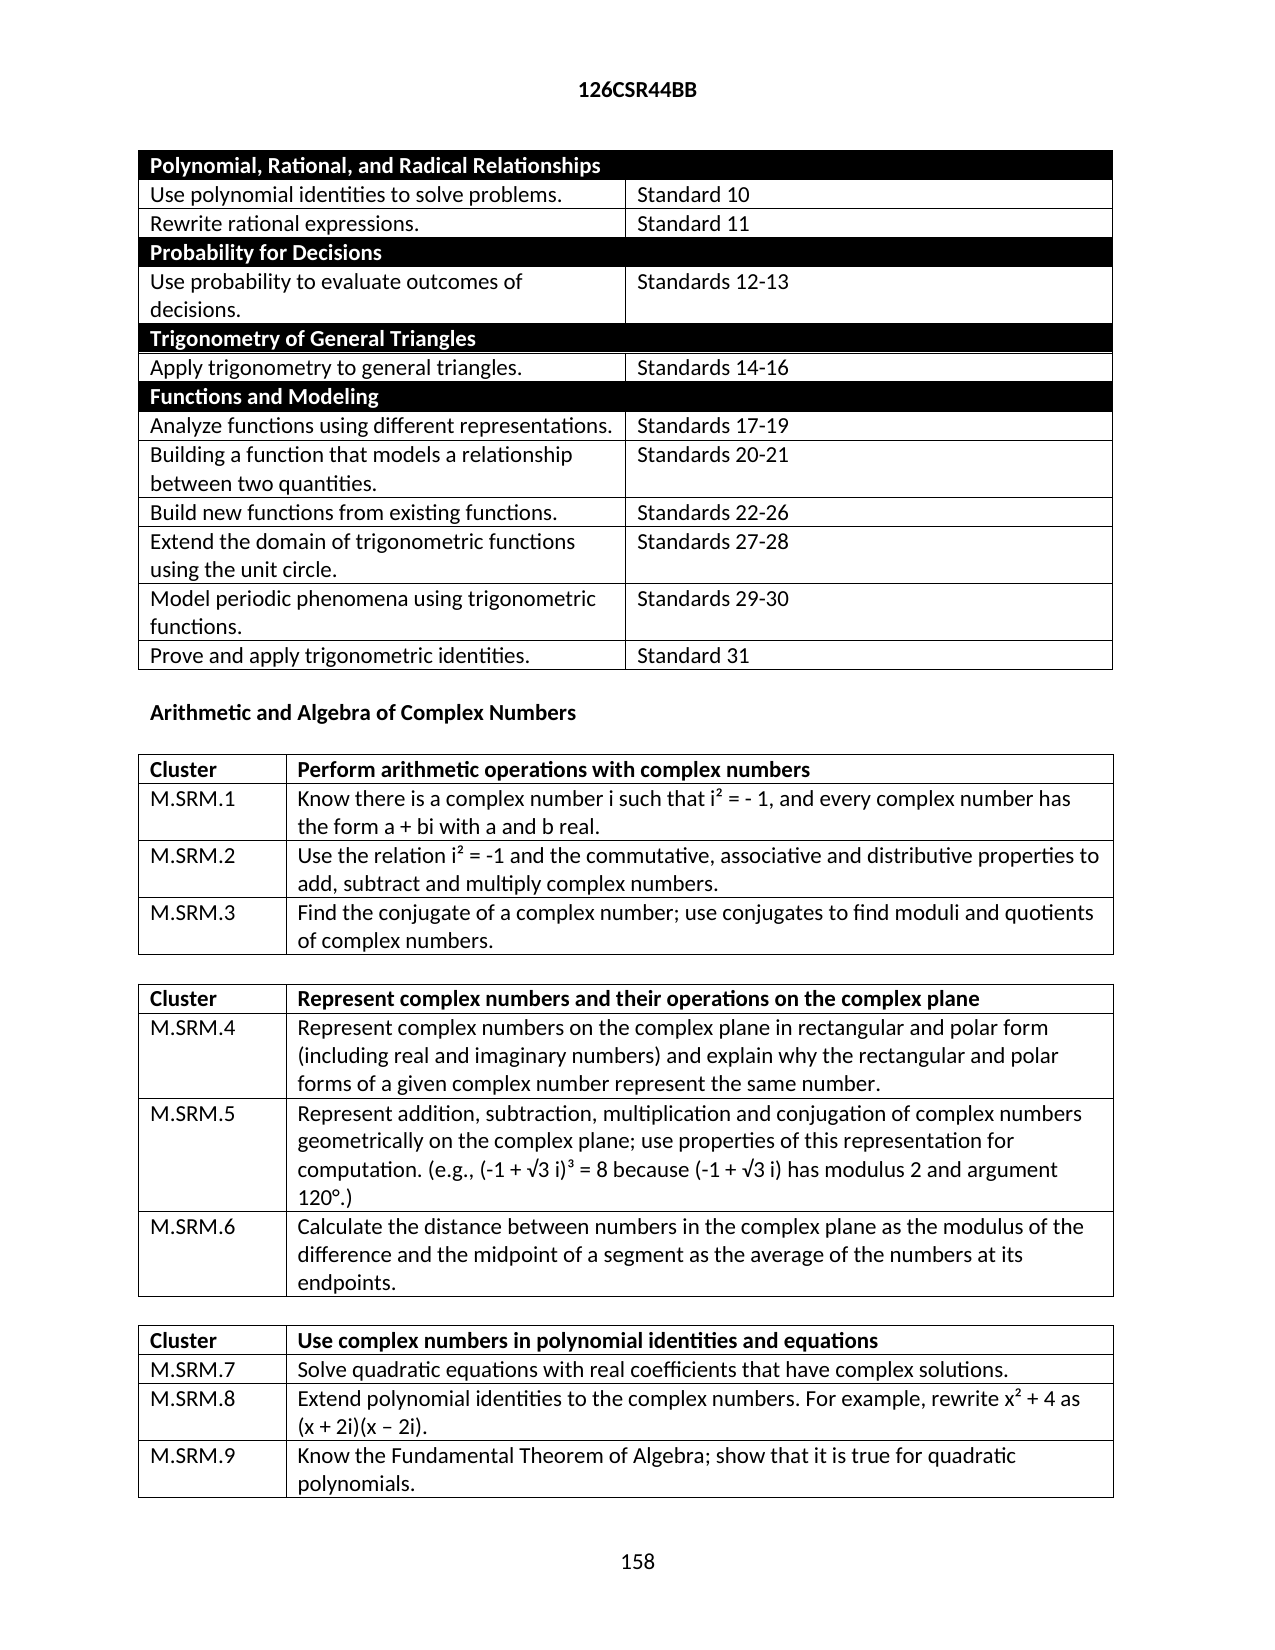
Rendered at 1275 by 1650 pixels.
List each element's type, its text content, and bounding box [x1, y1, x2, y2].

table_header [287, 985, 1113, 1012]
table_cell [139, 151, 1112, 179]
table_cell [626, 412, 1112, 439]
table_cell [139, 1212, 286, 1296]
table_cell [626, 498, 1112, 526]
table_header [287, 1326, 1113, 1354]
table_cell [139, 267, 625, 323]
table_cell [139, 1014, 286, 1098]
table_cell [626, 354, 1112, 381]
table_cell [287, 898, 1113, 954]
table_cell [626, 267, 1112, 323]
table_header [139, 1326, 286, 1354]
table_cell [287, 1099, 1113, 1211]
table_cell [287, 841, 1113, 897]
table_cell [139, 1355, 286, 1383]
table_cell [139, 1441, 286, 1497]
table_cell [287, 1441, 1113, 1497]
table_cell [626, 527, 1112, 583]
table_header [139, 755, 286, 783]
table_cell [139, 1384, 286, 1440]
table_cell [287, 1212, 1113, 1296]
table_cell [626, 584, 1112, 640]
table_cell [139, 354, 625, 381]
text Arithmetic and Algebra of Complex Numbers [150, 698, 1125, 726]
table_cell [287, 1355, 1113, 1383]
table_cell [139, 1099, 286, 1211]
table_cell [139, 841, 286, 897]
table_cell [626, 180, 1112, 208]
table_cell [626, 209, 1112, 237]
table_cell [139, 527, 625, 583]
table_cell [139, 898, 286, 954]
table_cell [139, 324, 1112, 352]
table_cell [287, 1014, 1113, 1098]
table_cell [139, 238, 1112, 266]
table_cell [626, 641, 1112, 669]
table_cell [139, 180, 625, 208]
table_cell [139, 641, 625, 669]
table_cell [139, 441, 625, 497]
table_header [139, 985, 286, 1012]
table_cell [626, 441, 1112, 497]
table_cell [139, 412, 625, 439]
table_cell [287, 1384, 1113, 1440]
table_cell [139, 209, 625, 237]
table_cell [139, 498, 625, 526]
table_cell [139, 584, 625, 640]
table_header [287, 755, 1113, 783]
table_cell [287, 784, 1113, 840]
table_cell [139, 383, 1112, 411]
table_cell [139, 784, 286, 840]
